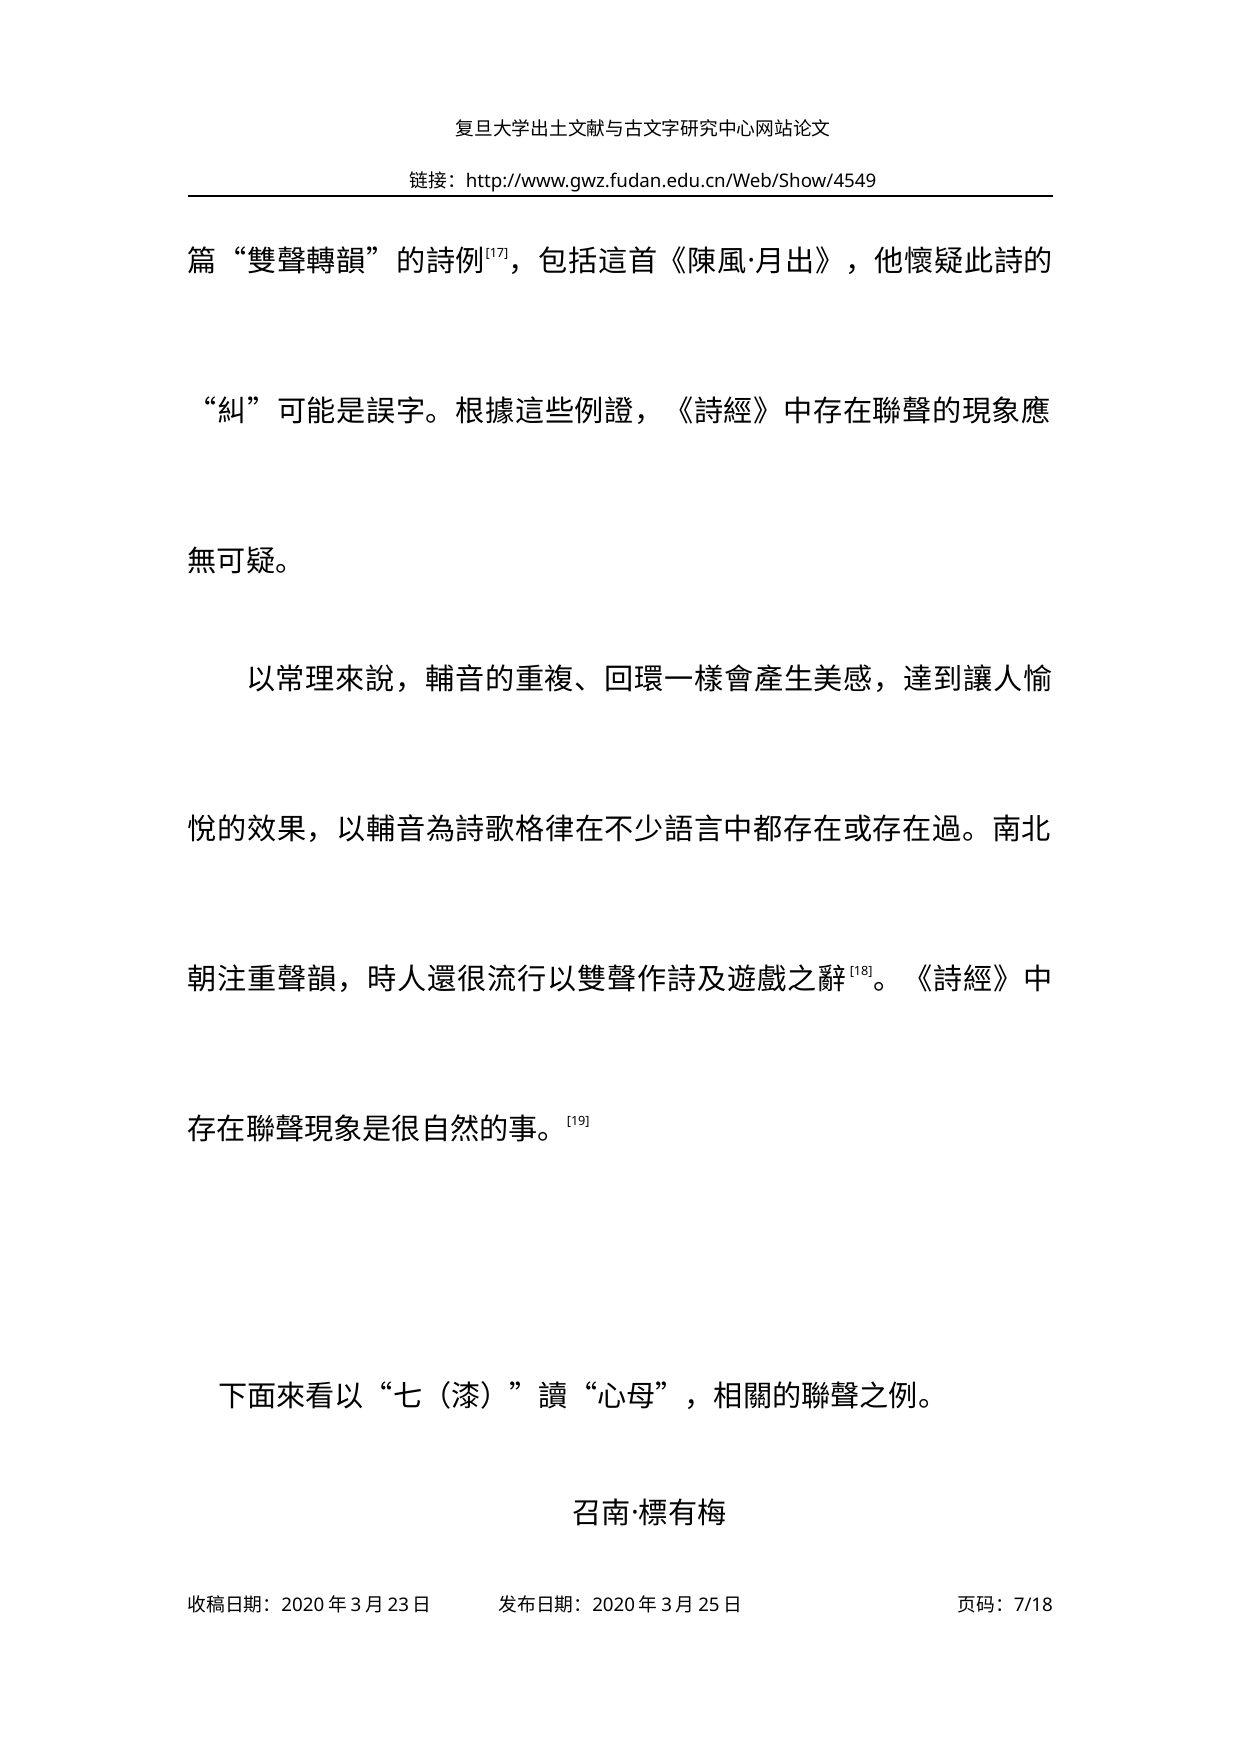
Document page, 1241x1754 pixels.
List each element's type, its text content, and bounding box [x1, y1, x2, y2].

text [187, 222, 1053, 597]
text 下面來看以“七（漆）”讀“心母”，相關的聯聲之例。 [187, 1206, 1053, 1431]
text 以常理來說，輔音的重複、回環一樣會產生美感，達到讓人愉悅的效果，以輔音為詩歌格律在不少語言中都存在或存在過。南北朝注重聲韻，時人還很流行以雙聲作詩及遊戲之辭[]。《詩經》中存在聯聲現象是很自然的事。[] [187, 639, 1053, 1164]
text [187, 1474, 1053, 1549]
